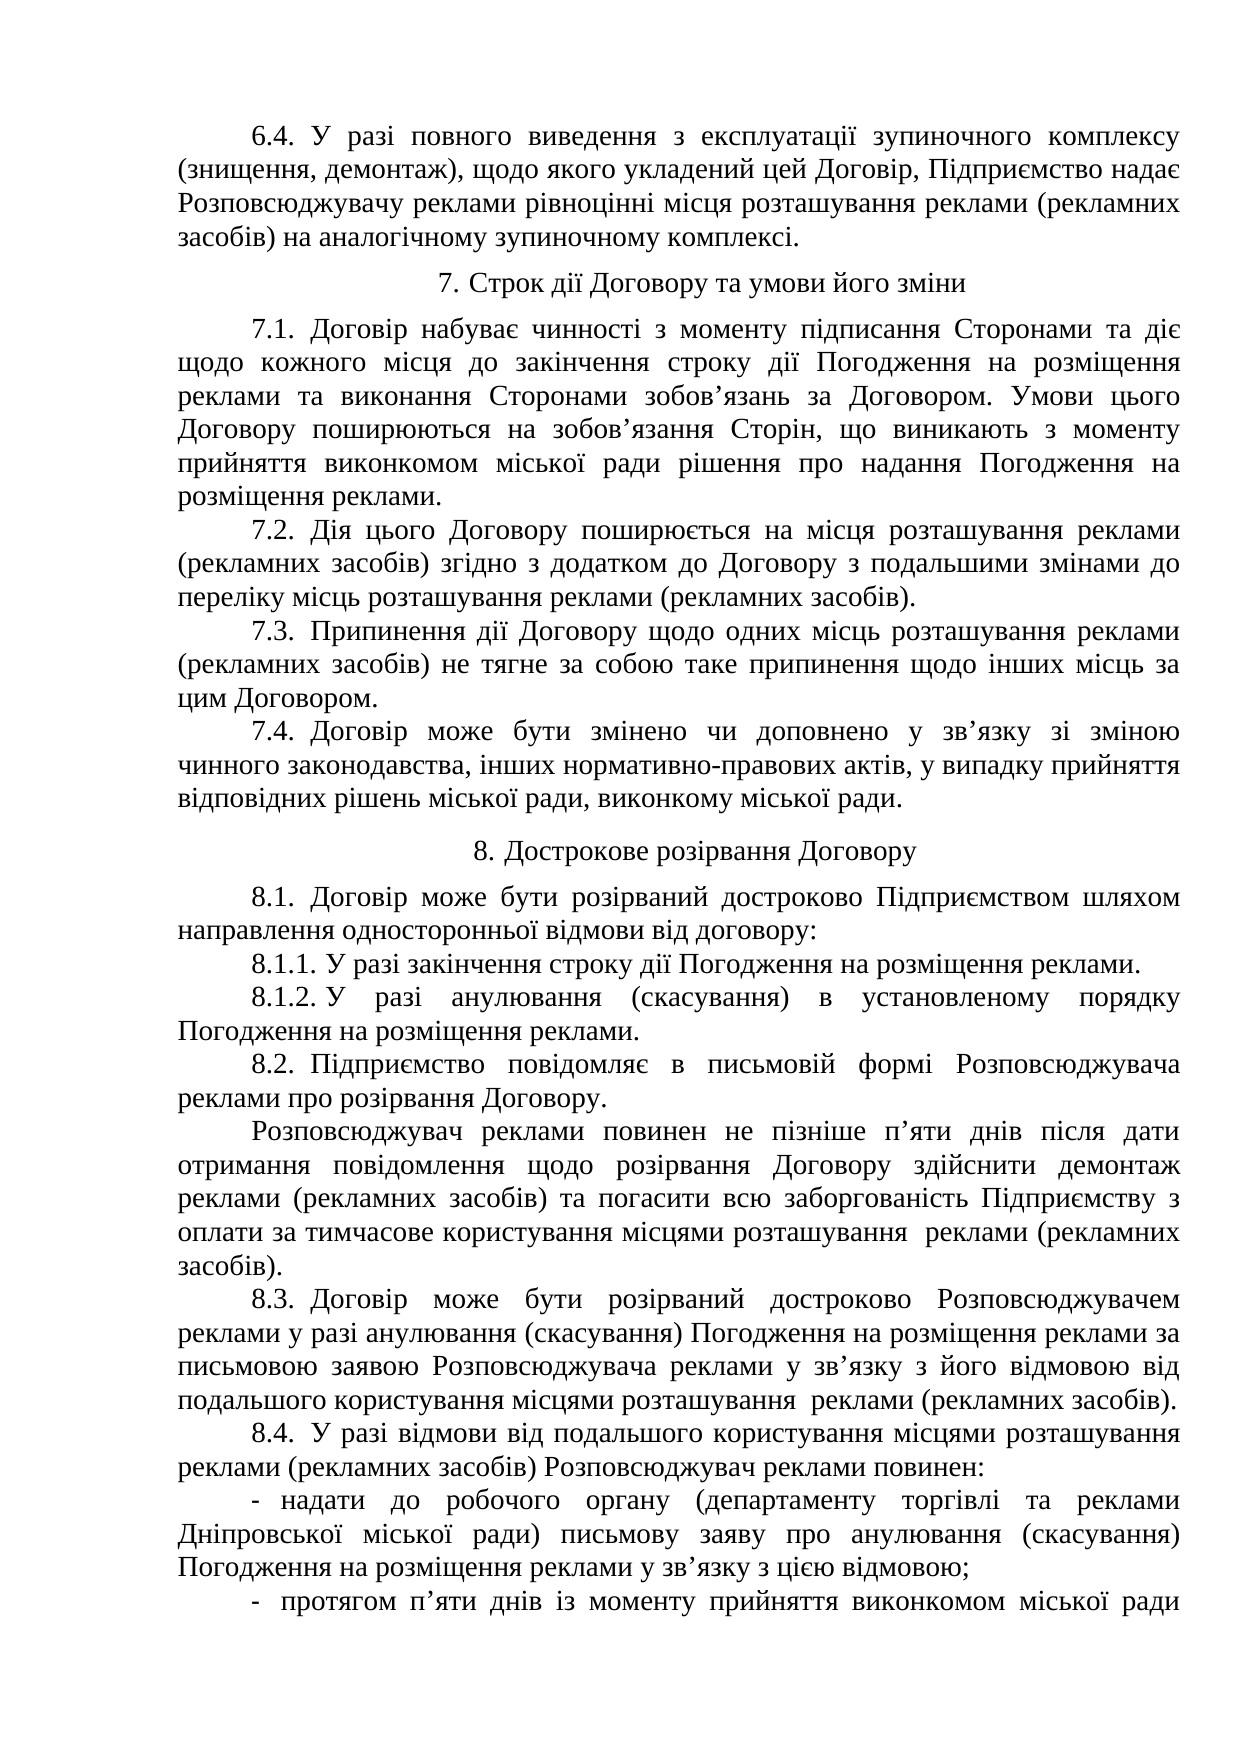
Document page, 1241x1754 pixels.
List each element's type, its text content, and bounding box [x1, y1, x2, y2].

list Строк дії Договору та умови його зміни [438, 265, 1181, 298]
list Підприємство повідомляє в письмовій формі Розповсюджувача реклами про розірвання Договору. [177, 1046, 1181, 1113]
list Договір набуває чинності з моменту підписання Сторонами та діє щодо кожного місця до закінчення строку дії Погодження на розміщення реклами та виконання Сторонами зобов’язань за Договором. Умови цього Договору поширюються на зобов’язання Сторін, що виникають з моменту прийняття виконкомом міської ради рішення про надання Погодження на розміщення реклами. [177, 311, 1181, 512]
list У разі повного виведення з експлуатації зупиночного комплексу (знищення, демонтаж), щодо якого укладений цей Договір, Підприємство надає Розповсюджувачу реклами рівноцінні місця розташування реклами (рекламних засобів) на аналогічному зупиночному комплексі. [177, 118, 1181, 252]
list У разі закінчення строку дії Погодження на розміщення реклами. [251, 946, 1181, 979]
text Розповсюджувач реклами повинен не пізніше п’яти днів після дати отримання повідомлення щодо розірвання Договору здійснити демонтаж реклами (рекламних засобів) та погасити всю заборгованість Підприємству з оплати за тимчасове користування місцями розташування реклами (рекламних засобів). [177, 1113, 1181, 1281]
list Дострокове розірвання Договору [473, 833, 1181, 866]
list надати до робочого органу (департаменту торгівлі та реклами Дніпровської міської ради) письмову заяву про анулювання (скасування) Погодження на розміщення реклами у зв’язку з цією відмовою; [177, 1482, 1181, 1583]
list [177, 1583, 1181, 1617]
list Договір може бути розірваний достроково Підприємством шляхом направлення односторонньої відмови від договору: [177, 879, 1181, 946]
list Дія цього Договору поширюється на місця розташування реклами (рекламних засобів) згідно з додатком до Договору з подальшими змінами до переліку місць розташування реклами (рекламних засобів). [177, 512, 1181, 613]
list У разі анулювання (скасування) в установленому порядку Погодження на розміщення реклами. [177, 979, 1181, 1046]
list Договір може бути розірваний достроково Розповсюджувачем реклами у разі анулювання (скасування) Погодження на розміщення реклами за письмовою заявою Розповсюджувача реклами у зв’язку з його відмовою від подальшого користування місцями розташування реклами (рекламних засобів). [177, 1281, 1181, 1415]
list Договір може бути змінено чи доповнено у зв’язку зі зміною чинного законодавства, інших нормативно-правових актів, у випадку прийняття відповідних рішень міської ради, виконкому міської ради. [177, 713, 1181, 814]
list Припинення дії Договору щодо одних місць розташування реклами (рекламних засобів) не тягне за собою таке припинення щодо інших місць за цим Договором. [177, 613, 1181, 713]
list У разі відмови від подальшого користування місцями розташування реклами (рекламних засобів) Розповсюджувач реклами повинен: [177, 1415, 1181, 1482]
